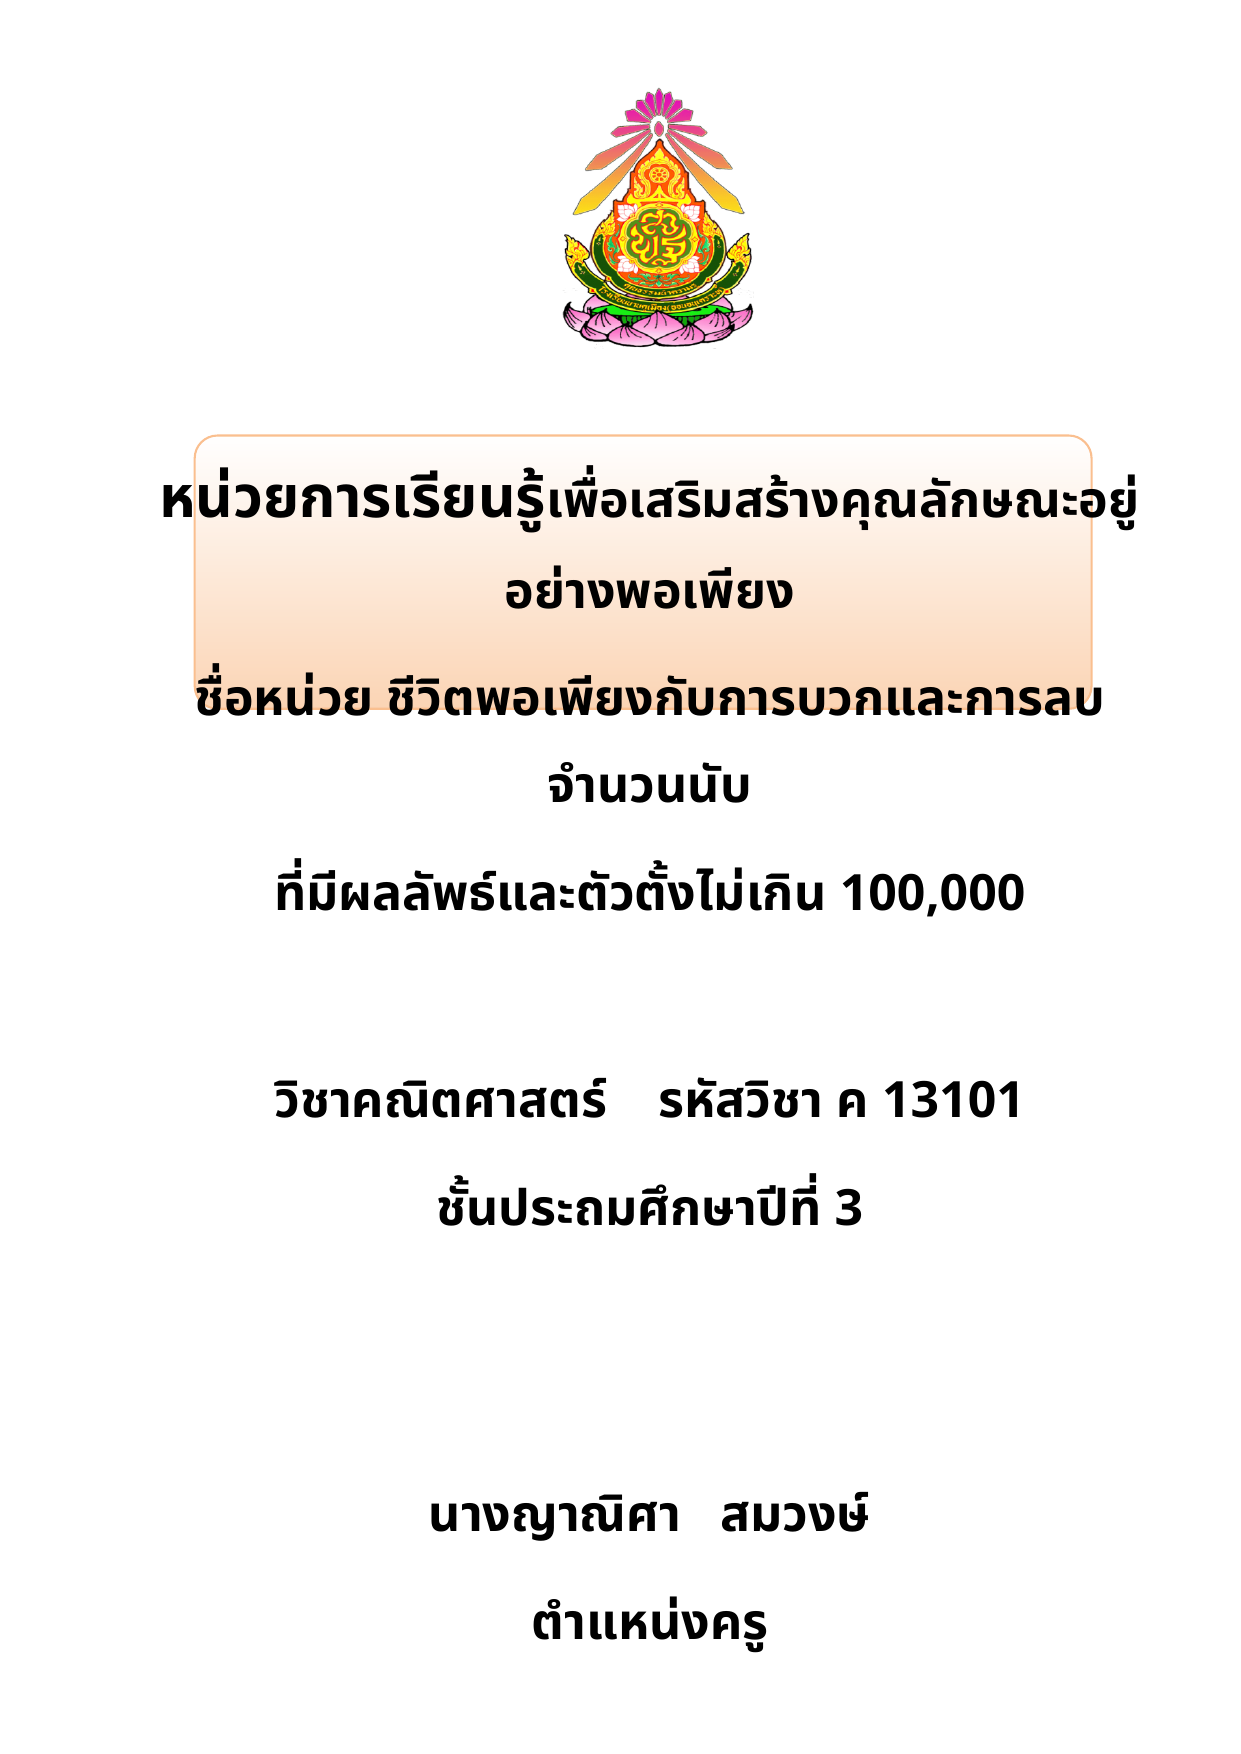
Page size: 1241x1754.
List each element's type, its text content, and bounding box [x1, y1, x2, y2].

text วิชาคณิตศาสตร์ รหัสวิชา ค 13101 [118, 1064, 1181, 1140]
text นางญาณิศา สมวงษ์ [118, 1479, 1181, 1554]
picture [549, 87, 771, 349]
text หน่วยการเรียนรู้เพื่อเสริมสร้างคุณลักษณะอยู่อย่างพอเพียง [118, 456, 1181, 631]
text ชื่อหน่วย ชีวิตพอเพียงกับการบวกและการลบจำนวนนับ [118, 663, 1181, 825]
text ตำแหน่งครู [118, 1586, 1181, 1662]
text ชั้นประถมศึกษาปีที่ 3 [118, 1172, 1181, 1248]
text ที่มีผลลัพธ์และตัวตั้งไม่เกิน 100,000 [118, 857, 1181, 933]
